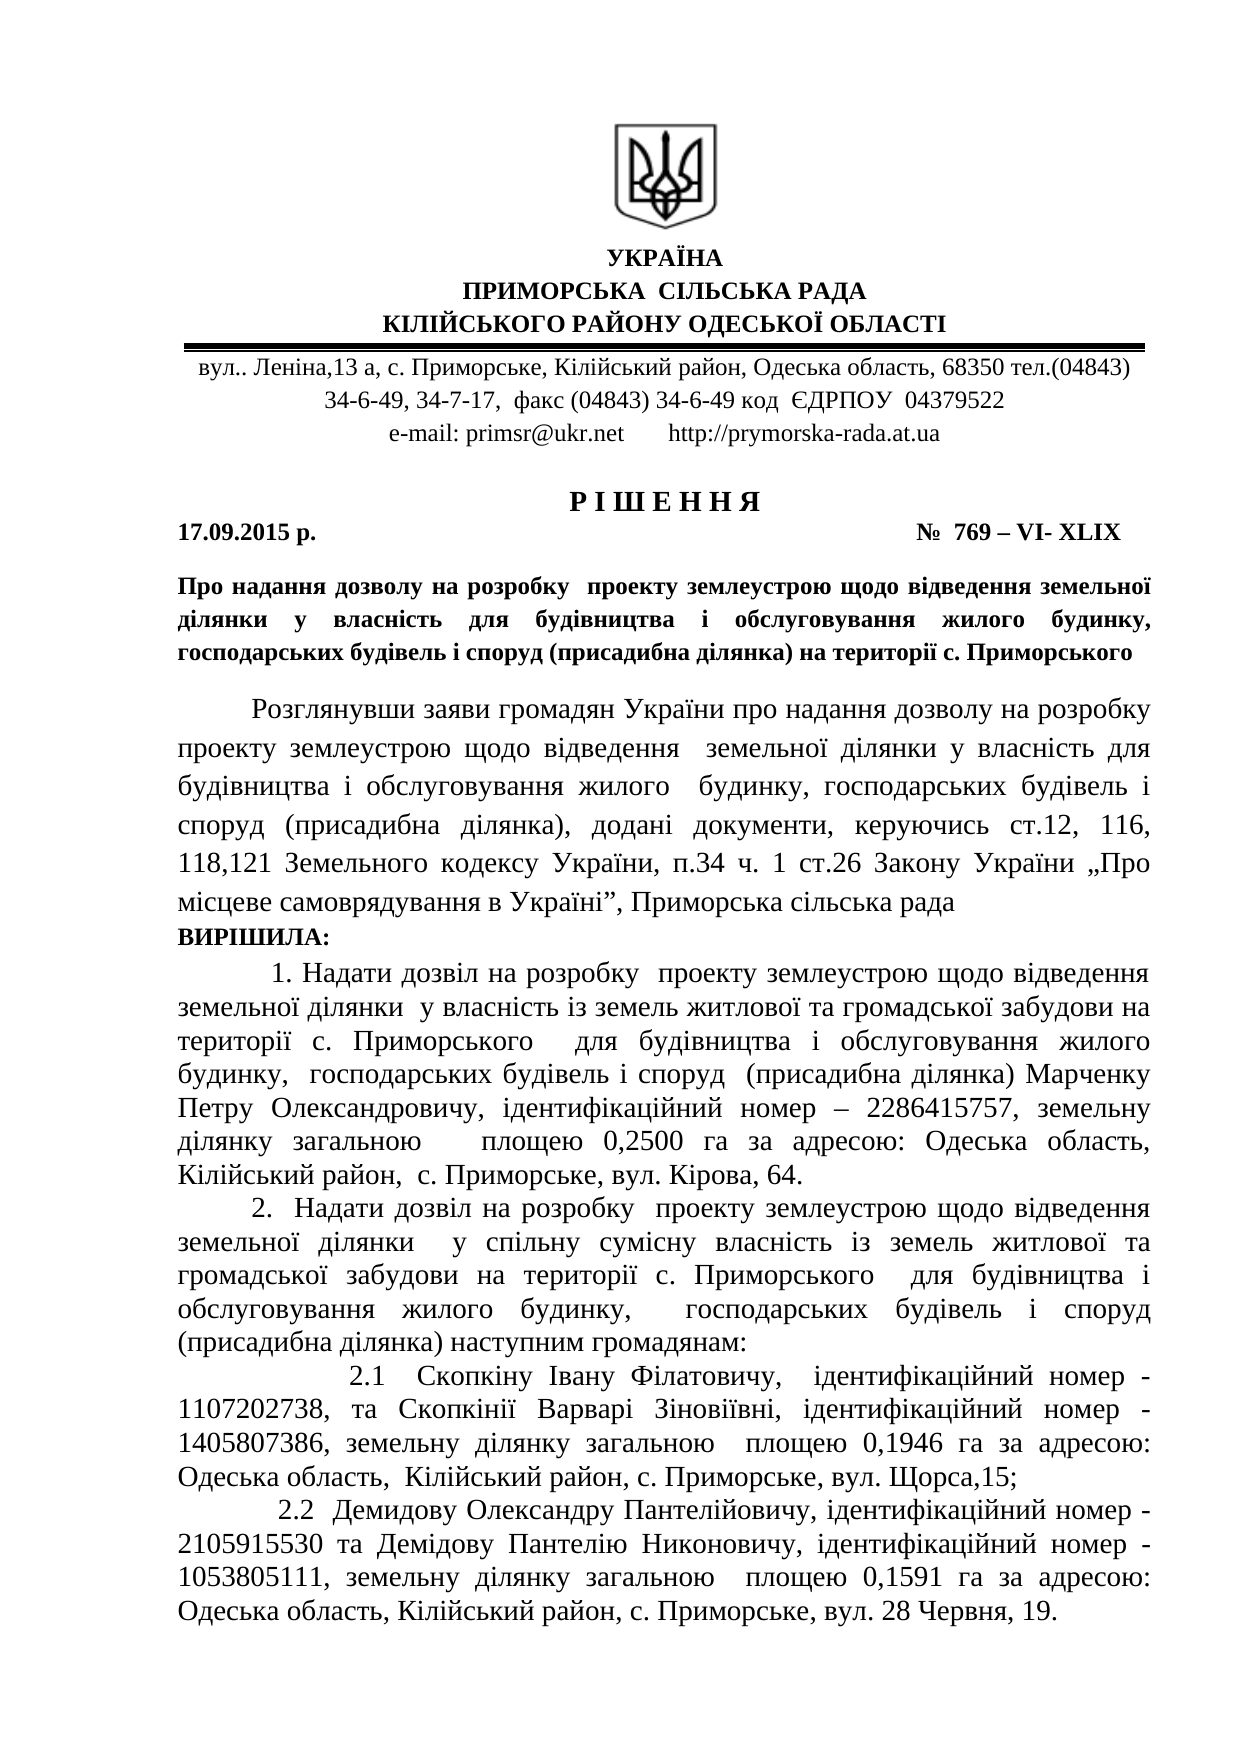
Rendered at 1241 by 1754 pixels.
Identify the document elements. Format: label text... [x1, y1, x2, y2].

text 2.2 Демидову Олександру Пантелійовичу, ідентифікаційний номер - 2105915530 та Демідову Пантелію Никоновичу, ідентифікаційний номер - 1053805111, земельну ділянку загальною площею 0,1591 га за адресою: Одеська область, Кілійський район, с. Приморське, вул. 28 Червня, 19. [177, 1492, 1152, 1626]
text ПРИМОРСЬКА СІЛЬСЬКА РАДА [177, 276, 1152, 305]
text Про надання дозволу на розробку проекту землеустрою щодо відведення земельної ділянки у власність для будівництва і обслуговування жилого будинку, господарських будівель і споруд (присадибна ділянка) на території с. Приморського [177, 571, 1152, 666]
table_header вул.. Леніна,13 а, с. Приморське, Кілійський район, Одеська область, 68350 тел.(04843) 34-6-49, 34-7-17, факс (04843) 34-6-49 код ЄДРПОУ 04379522 e-mail: primsr@ukr.net http://prymorska-rada.at.ua [184, 352, 1145, 484]
text 2.1 Скопкіну Івану Філатовичу, ідентифікаційний номер - 1107202738, та Скопкінії Варварі Зіновіївні, ідентифікаційний номер -1405807386, земельну ділянку загальною площею 0,1946 га за адресою: Одеська область, Кілійський район, с. Приморське, вул. Щорса,15; [177, 1358, 1152, 1492]
text УКРАЇНА [177, 243, 1152, 272]
text КІЛІЙСЬКОГО РАЙОНУ ОДЕСЬКОЇ ОБЛАСТІ [177, 309, 1152, 338]
picture [608, 118, 721, 239]
subtitle Р І Ш Е Н Н Я [177, 484, 1152, 517]
text 2. Надати дозвіл на розробку проекту землеустрою щодо відведення земельної ділянки у спільну сумісну власність із земель житлової та громадської забудови на території с. Приморського для будівництва і обслуговування жилого будинку, господарських будівель і споруд (присадибна ділянка) наступним громадянам: [177, 1190, 1152, 1358]
text 17.09.2015 р. № 769 – VІ- ХLІХ [177, 517, 1152, 546]
text 1. Надати дозвіл на розробку проекту землеустрою щодо відведення земельної ділянки у власність із земель житлової та громадської забудови на території с. Приморського для будівництва і обслуговування жилого будинку, господарських будівель і споруд (присадибна ділянка) Марченку Петру Олександровичу, ідентифікаційний номер – 2286415757, земельну ділянку загальною площею 0,2500 га за адресою: Одеська область, Кілійський район, с. Приморське, вул. Кірова, 64. [177, 956, 1152, 1190]
text Розглянувши заяви громадян України про надання дозволу на розробку проекту землеустрою щодо відведення земельної ділянки у власність для будівництва і обслуговування жилого будинку, господарських будівель і споруд (присадибна ділянка), додані документи, керуючись ст.12, 116, 118,121 Земельного кодексу України, п.34 ч. 1 ст.26 Закону України „Про місцеве самоврядування в Україні”, Приморська сільська рада [177, 691, 1152, 917]
text ВИРІШИЛА: [177, 922, 1152, 951]
